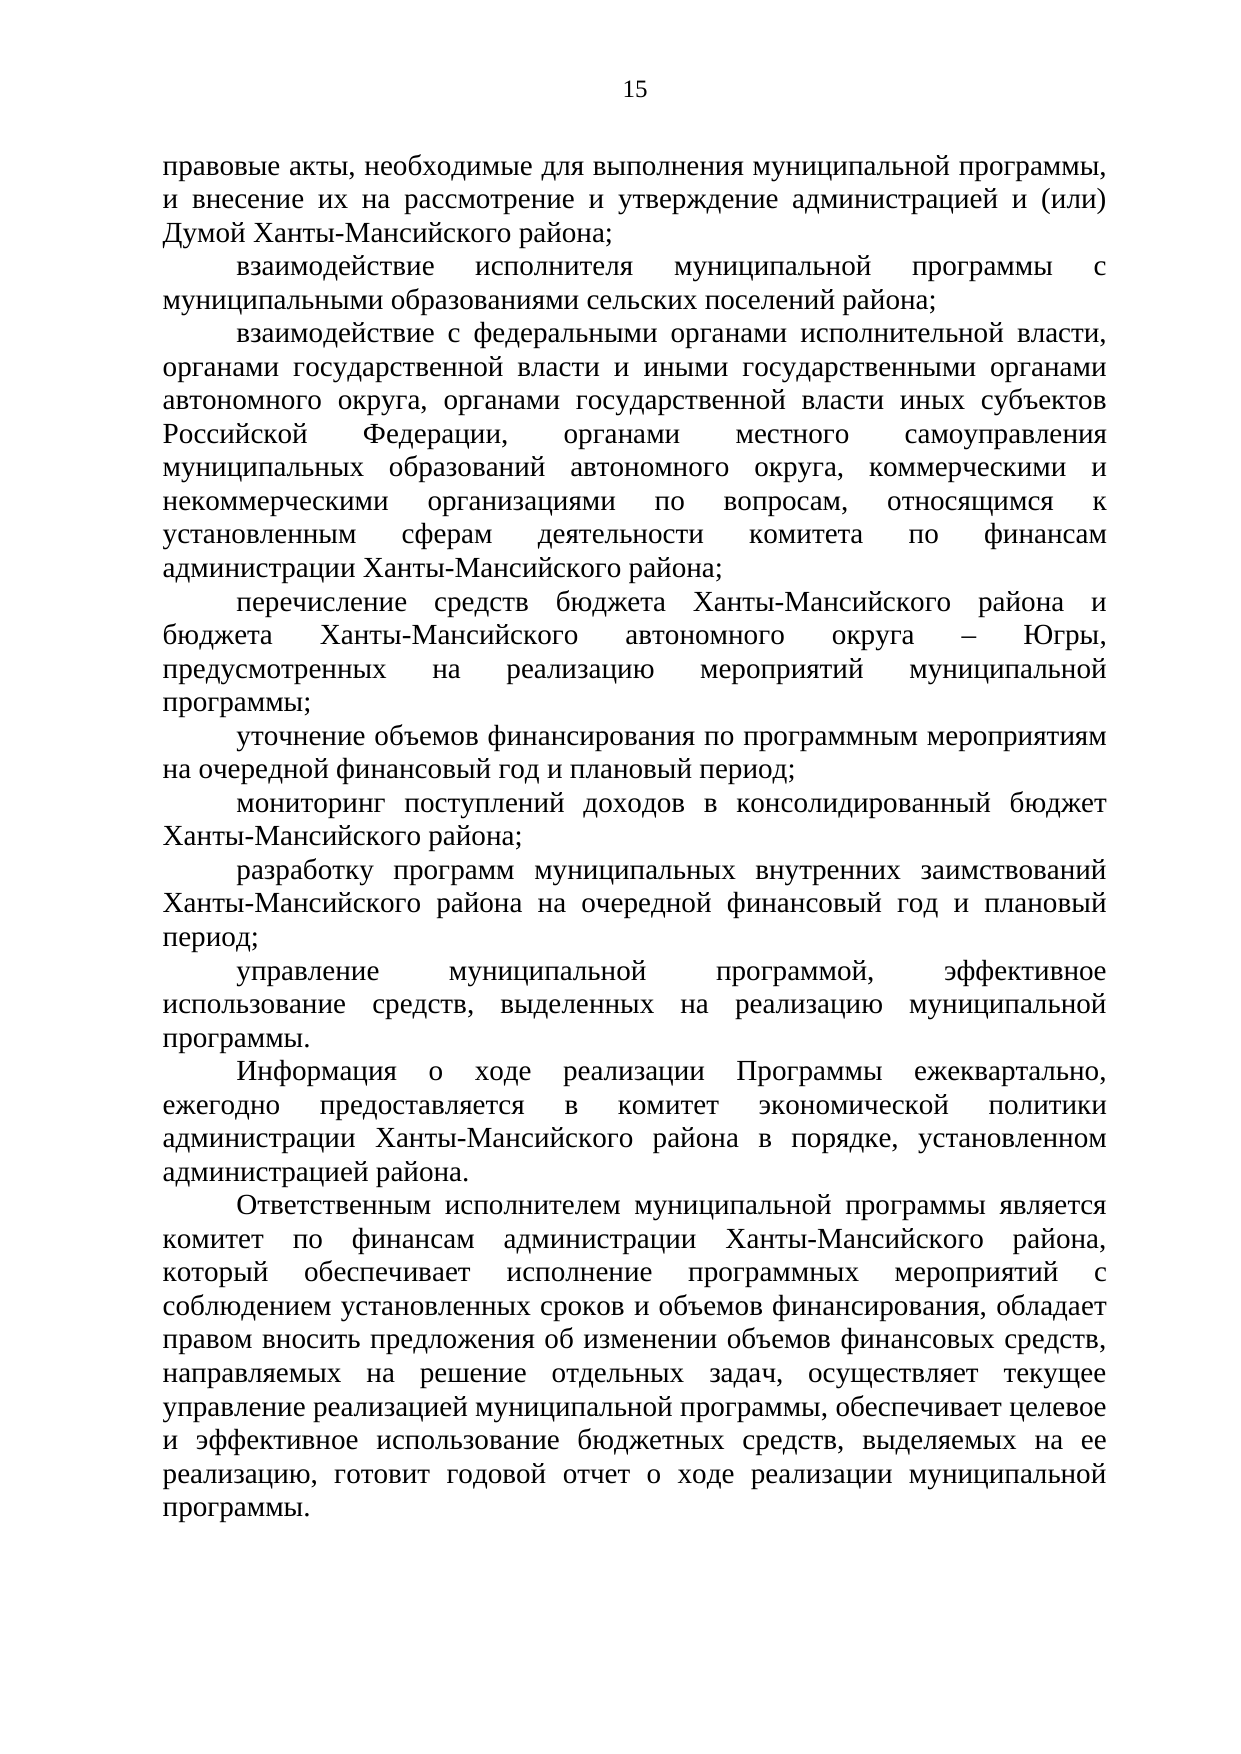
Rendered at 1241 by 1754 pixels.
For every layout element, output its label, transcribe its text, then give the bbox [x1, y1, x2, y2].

text уточнение объемов финансирования по программным мероприятиям на очередной финансовый год и плановый период; [162, 718, 1107, 785]
text Ответственным исполнителем муниципальной программы является комитет по финансам администрации Ханты-Мансийского района, который обеспечивает исполнение программных мероприятий с соблюдением установленных сроков и объемов финансирования, обладает правом вносить предложения об изменении объемов финансовых средств, направляемых на решение отдельных задач, осуществляет текущее управление реализацией муниципальной программы, обеспечивает целевое и эффективное использование бюджетных средств, выделяемых на ее реализацию, готовит годовой отчет о ходе реализации муниципальной программы. [162, 1187, 1107, 1523]
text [162, 148, 1107, 248]
text взаимодействие исполнителя муниципальной программы с муниципальными образованиями сельских поселений района; [162, 248, 1107, 315]
text управление муниципальной программой, эффективное использование средств, выделенных на реализацию муниципальной программы. [162, 953, 1107, 1053]
text мониторинг поступлений доходов в консолидированный бюджет Ханты-Мансийского района; [162, 785, 1107, 852]
text Информация о ходе реализации Программы ежеквартально, ежегодно предоставляется в комитет экономической политики администрации Ханты-Мансийского района в порядке, установленном администрацией района. [162, 1053, 1107, 1187]
text разработку программ муниципальных внутренних заимствований Ханты-Мансийского района на очередной финансовый год и плановый период; [162, 852, 1107, 953]
text взаимодействие с федеральными органами исполнительной власти, органами государственной власти и иными государственными органами автономного округа, органами государственной власти иных субъектов Российской Федерации, органами местного самоуправления муниципальных образований автономного округа, коммерческими и некоммерческими организациями по вопросам, относящимся к установленным сферам деятельности комитета по финансам администрации Ханты-Мансийского района; [162, 315, 1107, 584]
text перечисление средств бюджета Ханты-Мансийского района и бюджета Ханты-Мансийского автономного округа – Югры, предусмотренных на реализацию мероприятий муниципальной программы; [162, 584, 1107, 718]
